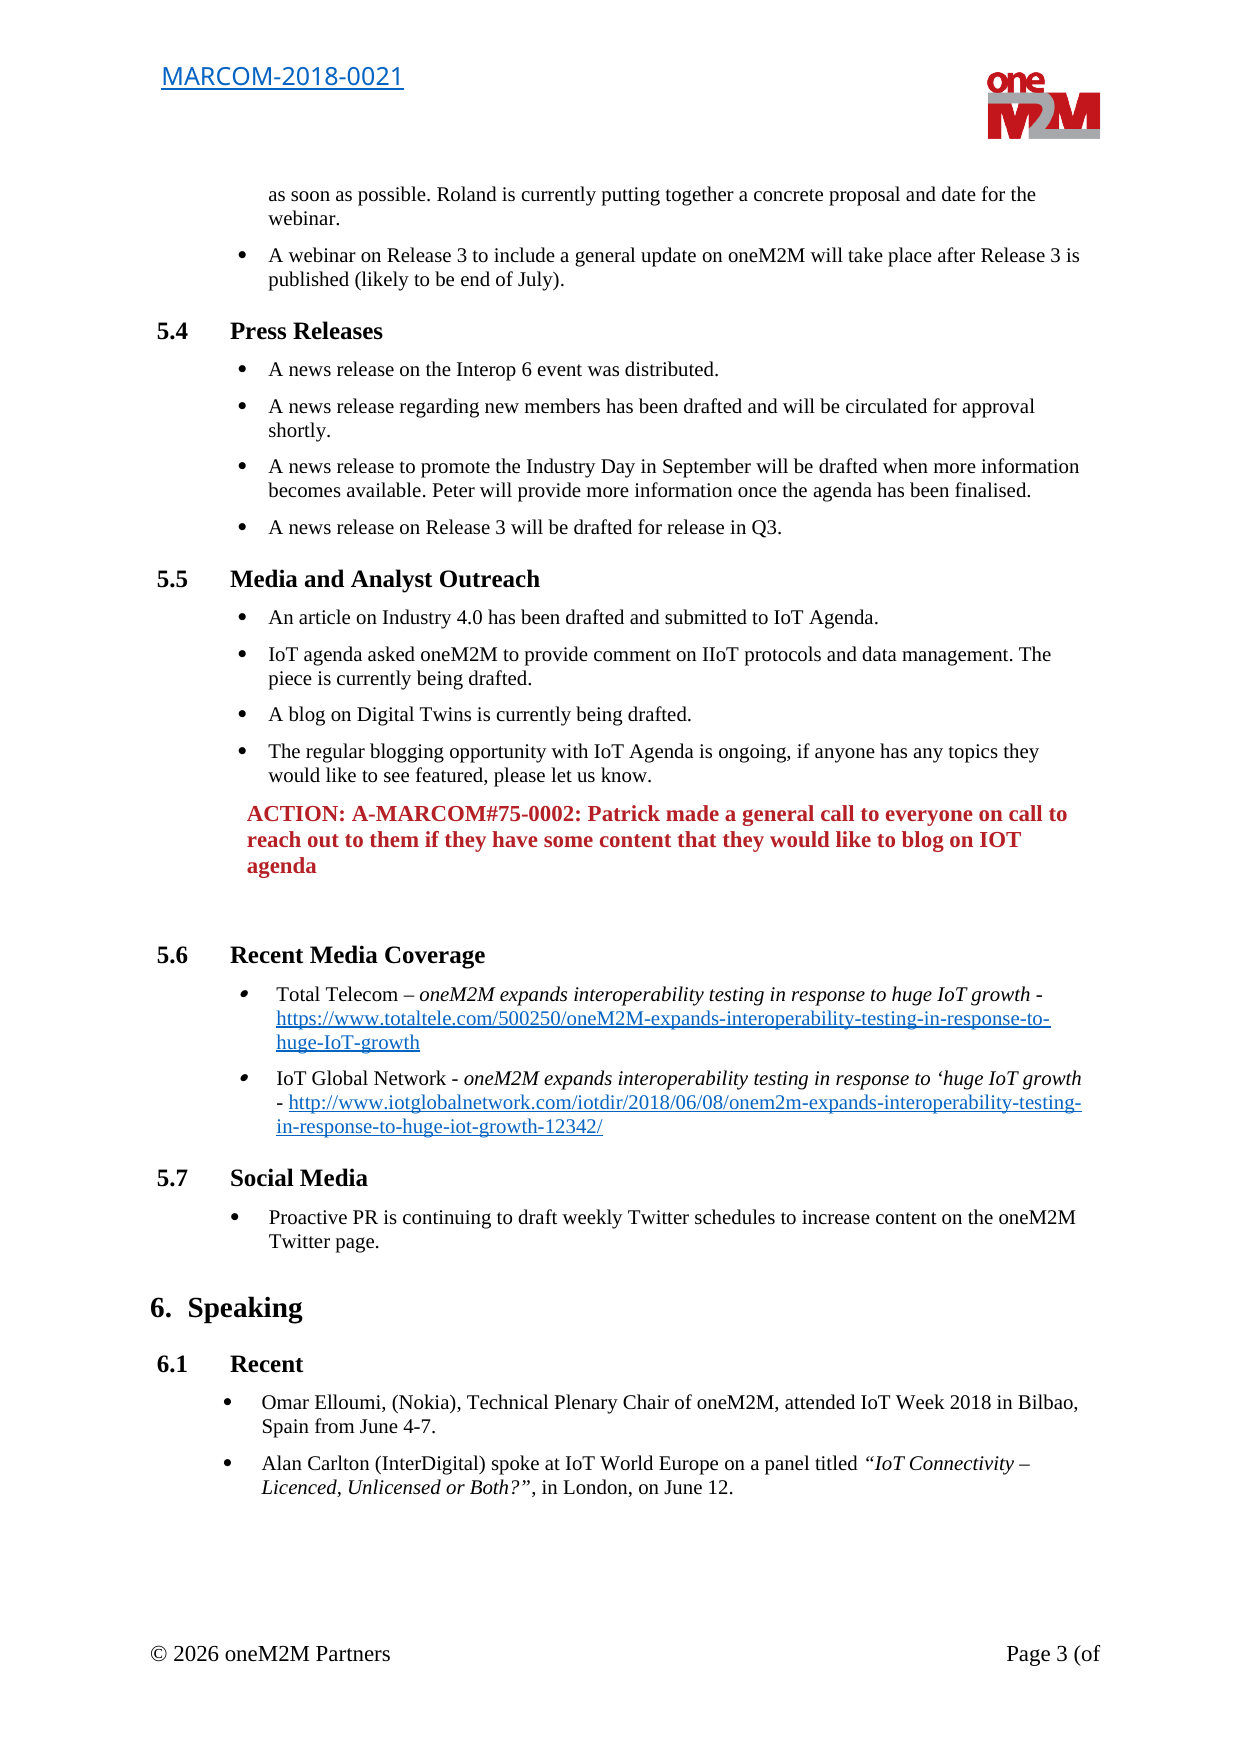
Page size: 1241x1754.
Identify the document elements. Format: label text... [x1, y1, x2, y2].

picture [973, 59, 1114, 154]
list IoT agenda asked oneM2M to provide comment on IIoT protocols and data management. The piece is currently being drafted. [239, 642, 1090, 690]
subtitle Recent Media Coverage [157, 940, 1090, 969]
list A news release on the Interop 6 event was distributed. [239, 357, 1090, 381]
list Total Telecom – oneM2M expands interoperability testing in response to huge IoT growth - https://www.totaltele.com/500250/oneM2M-expands-interoperability-testing-in-response-to-huge-IoT-growth [239, 981, 1090, 1054]
list A webinar on Release 3 to include a general update on oneM2M will take place after Release 3 is published (likely to be end of July). [239, 243, 1090, 291]
list An article on Industry 4.0 has been drafted and submitted to IoT Agenda. [239, 605, 1090, 629]
list A news release regarding new members has been drafted and will be circulated for approval shortly. [239, 394, 1090, 442]
subtitle Proactive PR is continuing to draft weekly Twitter schedules to increase content on the oneM2M Twitter page. [231, 1204, 1090, 1253]
subtitle Speaking [150, 1290, 1090, 1324]
list IoT Global Network - oneM2M expands interoperability testing in response to ‘huge IoT growth - http://www.iotglobalnetwork.com/iotdir/2018/06/08/onem2m-expands-interoperability-testing-in-response-to-huge-iot-growth-12342/ [239, 1066, 1090, 1138]
list Omar Elloumi, (Nokia), Technical Plenary Chair of oneM2M, attended IoT Week 2018 in Bilbao, Spain from June 4-7. [224, 1390, 1090, 1438]
text ACTION: A-MARCOM#75-0002: Patrick made a general call to everyone on call to reach out to them if they have some content that they would like to blog on IOT agenda [247, 799, 1090, 879]
list The regular blogging opportunity with IoT Agenda is ongoing, if anyone has any topics they would like to see featured, please let us know. [239, 739, 1090, 787]
subtitle Social Media [157, 1163, 1090, 1192]
subtitle Press Releases [157, 316, 1090, 344]
list A news release on Release 3 will be drafted for release in Q3. [239, 515, 1090, 539]
subtitle Media and Analyst Outreach [157, 564, 1090, 593]
subtitle Recent [157, 1349, 1090, 1377]
list Alan Carlton (InterDigital) spoke at IoT World Europe on a panel titled “IoT Connectivity – Licenced, Unlicensed or Both?”, in London, on June 12. [224, 1451, 1090, 1499]
list A blog on Digital Twins is currently being drafted. [239, 702, 1090, 726]
list A news release to promote the Industry Day in September will be drafted when more information becomes available. Peter will provide more information once the agenda has been finalised. [239, 454, 1090, 502]
